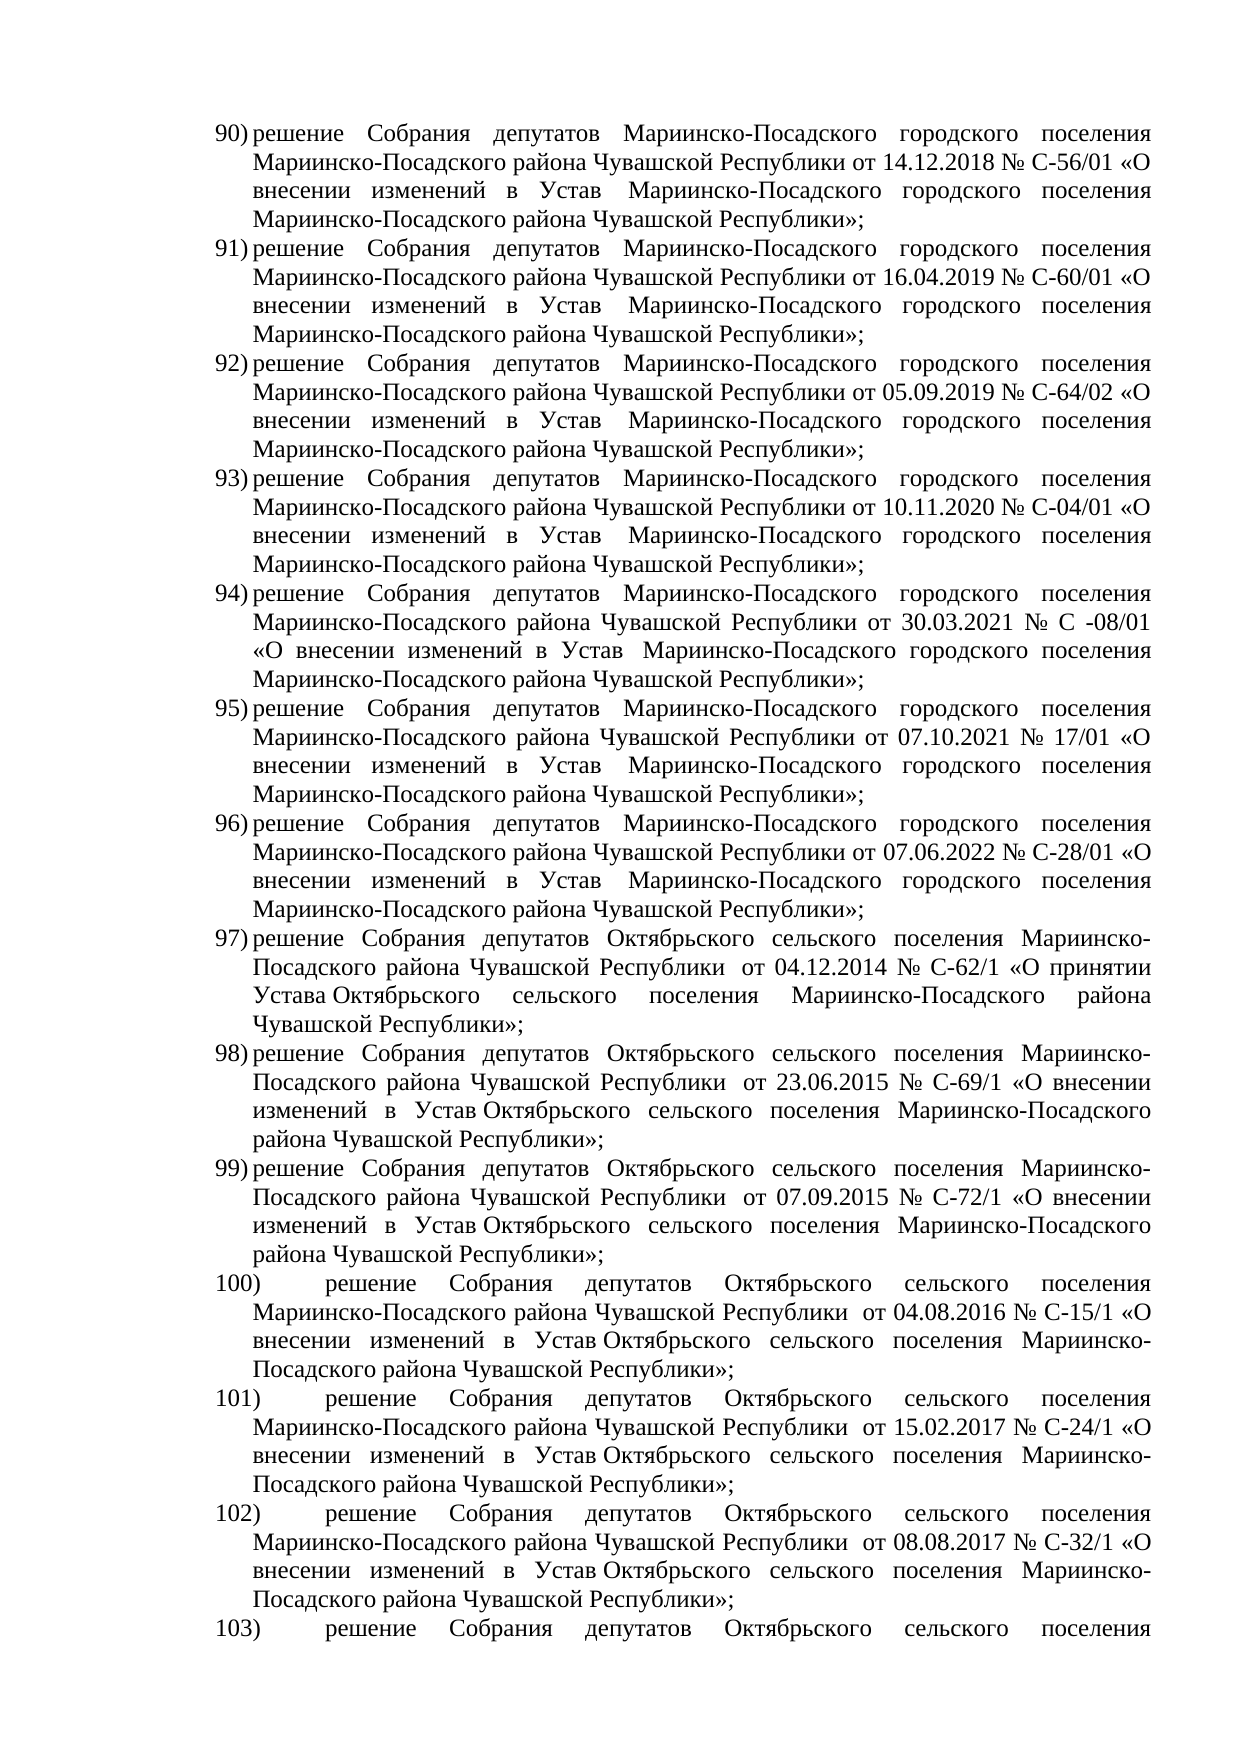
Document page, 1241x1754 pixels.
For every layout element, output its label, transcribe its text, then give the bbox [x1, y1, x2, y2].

list решение Собрания депутатов Мариинско-Посадского городского поселения Мариинско-Посадского района Чувашской Республики от 10.11.2020 № С-04/01 «О внесении изменений в Устав Мариинско-Посадского городского поселения Мариинско-Посадского района Чувашской Республики»; [215, 463, 1152, 578]
list решение Собрания депутатов Октябрьского сельского поселения Мариинско-Посадского района Чувашской Республики от 04.08.2016 № С-15/1 «О внесении изменений в Устав Октябрьского сельского поселения Мариинско-Посадского района Чувашской Республики»; [215, 1268, 1152, 1383]
list решение Собрания депутатов Октябрьского сельского поселения Мариинско-Посадского района Чувашской Республики от 15.02.2017 № С-24/1 «О внесении изменений в Устав Октябрьского сельского поселения Мариинско-Посадского района Чувашской Республики»; [215, 1383, 1152, 1498]
list решение Собрания депутатов Мариинско-Посадского городского поселения Мариинско-Посадского района Чувашской Республики от 30.03.2021 № С -08/01 «О внесении изменений в Устав Мариинско-Посадского городского поселения Мариинско-Посадского района Чувашской Республики»; [215, 578, 1152, 693]
list решение Собрания депутатов Октябрьского сельского поселения Мариинско-Посадского района Чувашской Республики от 04.12.2014 № С-62/1 «О принятии Устава Октябрьского сельского поселения Мариинско-Посадского района Чувашской Республики»; [215, 923, 1152, 1038]
list решение Собрания депутатов Мариинско-Посадского городского поселения Мариинско-Посадского района Чувашской Республики от 14.12.2018 № С-56/01 «О внесении изменений в Устав Мариинско-Посадского городского поселения Мариинско-Посадского района Чувашской Республики»; [215, 118, 1152, 233]
list решение Собрания депутатов Октябрьского сельского поселения Мариинско-Посадского района Чувашской Республики от 07.09.2015 № C-72/1 «О внесении изменений в Устав Октябрьского сельского поселения Мариинско-Посадского района Чувашской Республики»; [215, 1153, 1152, 1268]
list решение Собрания депутатов Мариинско-Посадского городского поселения Мариинско-Посадского района Чувашской Республики от 16.04.2019 № С-60/01 «О внесении изменений в Устав Мариинско-Посадского городского поселения Мариинско-Посадского района Чувашской Республики»; [215, 233, 1152, 348]
list решение Собрания депутатов Мариинско-Посадского городского поселения Мариинско-Посадского района Чувашской Республики от 07.10.2021 № 17/01 «О внесении изменений в Устав Мариинско-Посадского городского поселения Мариинско-Посадского района Чувашской Республики»; [215, 693, 1152, 808]
list решение Собрания депутатов Октябрьского сельского поселения Мариинско-Посадского района Чувашской Республики от 08.08.2017 № С-32/1 «О внесении изменений в Устав Октябрьского сельского поселения Мариинско-Посадского района Чувашской Республики»; [215, 1498, 1152, 1613]
list решение Собрания депутатов Мариинско-Посадского городского поселения Мариинско-Посадского района Чувашской Республики от 05.09.2019 № С-64/02 «О внесении изменений в Устав Мариинско-Посадского городского поселения Мариинско-Посадского района Чувашской Республики»; [215, 348, 1152, 463]
list решение Собрания депутатов Октябрьского сельского поселения Мариинско-Посадского района Чувашской Республики от 23.06.2015 № C-69/1 «О внесении изменений в Устав Октябрьского сельского поселения Мариинско-Посадского района Чувашской Республики»; [215, 1038, 1152, 1153]
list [215, 1613, 1152, 1642]
list решение Собрания депутатов Мариинско-Посадского городского поселения Мариинско-Посадского района Чувашской Республики от 07.06.2022 № С-28/01 «О внесении изменений в Устав Мариинско-Посадского городского поселения Мариинско-Посадского района Чувашской Республики»; [215, 808, 1152, 923]
